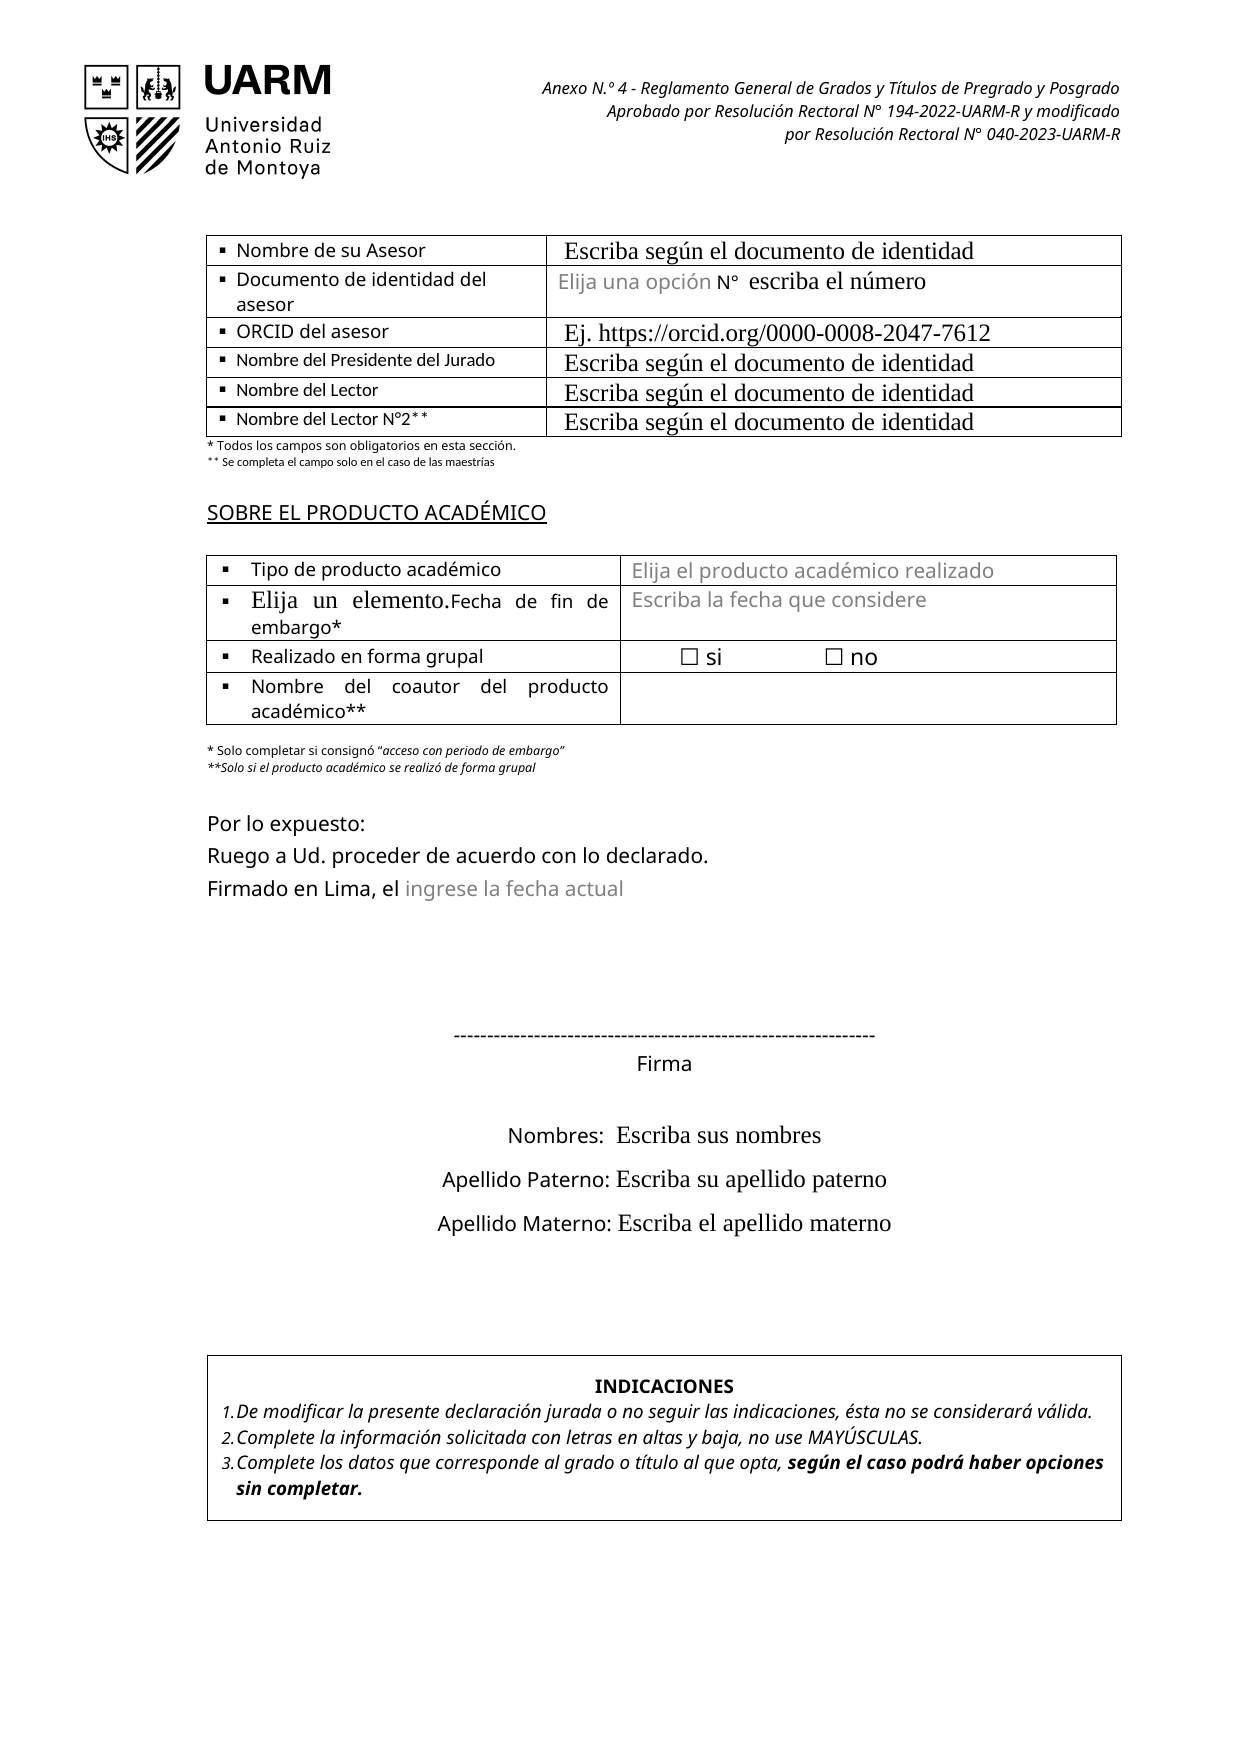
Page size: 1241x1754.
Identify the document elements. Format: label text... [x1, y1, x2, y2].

table_cell Nombre del Lector [207, 378, 546, 406]
text * Todos los campos son obligatorios en esta sección. [207, 437, 1122, 454]
text --------------------------------------------------------------- [207, 1021, 1122, 1049]
table_cell Nombre del Presidente del Jurado [207, 348, 546, 377]
text ** Se completa el campo solo en el caso de las maestrías [207, 454, 1122, 470]
text * Solo completar si consignó “acceso con periodo de embargo” [207, 742, 1122, 759]
table_header Tipo de producto académico [207, 556, 620, 584]
table_header INDICACIONES De modificar la presente declaración jurada o no seguir las indicaciones, ésta no se considerará válida. Complete la información solicitada con letras en altas y baja, no use MAYÚSCULAS. Complete los datos que corresponde al grado o título al que opta, según el caso podrá haber opciones sin completar. [208, 1356, 1121, 1520]
text Ruego a Ud. proceder de acuerdo con lo declarado. [207, 842, 1122, 870]
picture [81, 60, 334, 181]
table_cell N° [547, 266, 1121, 317]
text Por lo expuesto: [207, 809, 1122, 837]
text Nombres: [207, 1120, 1122, 1149]
table_cell Documento de identidad del asesor [207, 266, 546, 317]
text Apellido Paterno: [207, 1164, 1122, 1194]
table_cell ORCID del asesor [207, 318, 546, 347]
text Firmado en Lima, el [207, 874, 1122, 903]
table_cell [621, 673, 1116, 724]
text Firma [207, 1049, 1122, 1077]
table_cell Realizado en forma grupal [207, 641, 620, 672]
table_cell Nombre del coautor del producto académico** [207, 673, 620, 724]
text SOBRE EL PRODUCTO ACADÉMICO [207, 498, 1122, 527]
table_header Nombre de su Asesor [207, 236, 546, 265]
table_cell Nombre del Lector N°2** [207, 408, 546, 436]
table_cell si no [621, 641, 1116, 672]
table_cell Fecha de fin de embargo* [207, 586, 620, 640]
text Apellido Materno: [207, 1208, 1122, 1238]
text **Solo si el producto académico se realizó de forma grupal [207, 759, 1122, 776]
